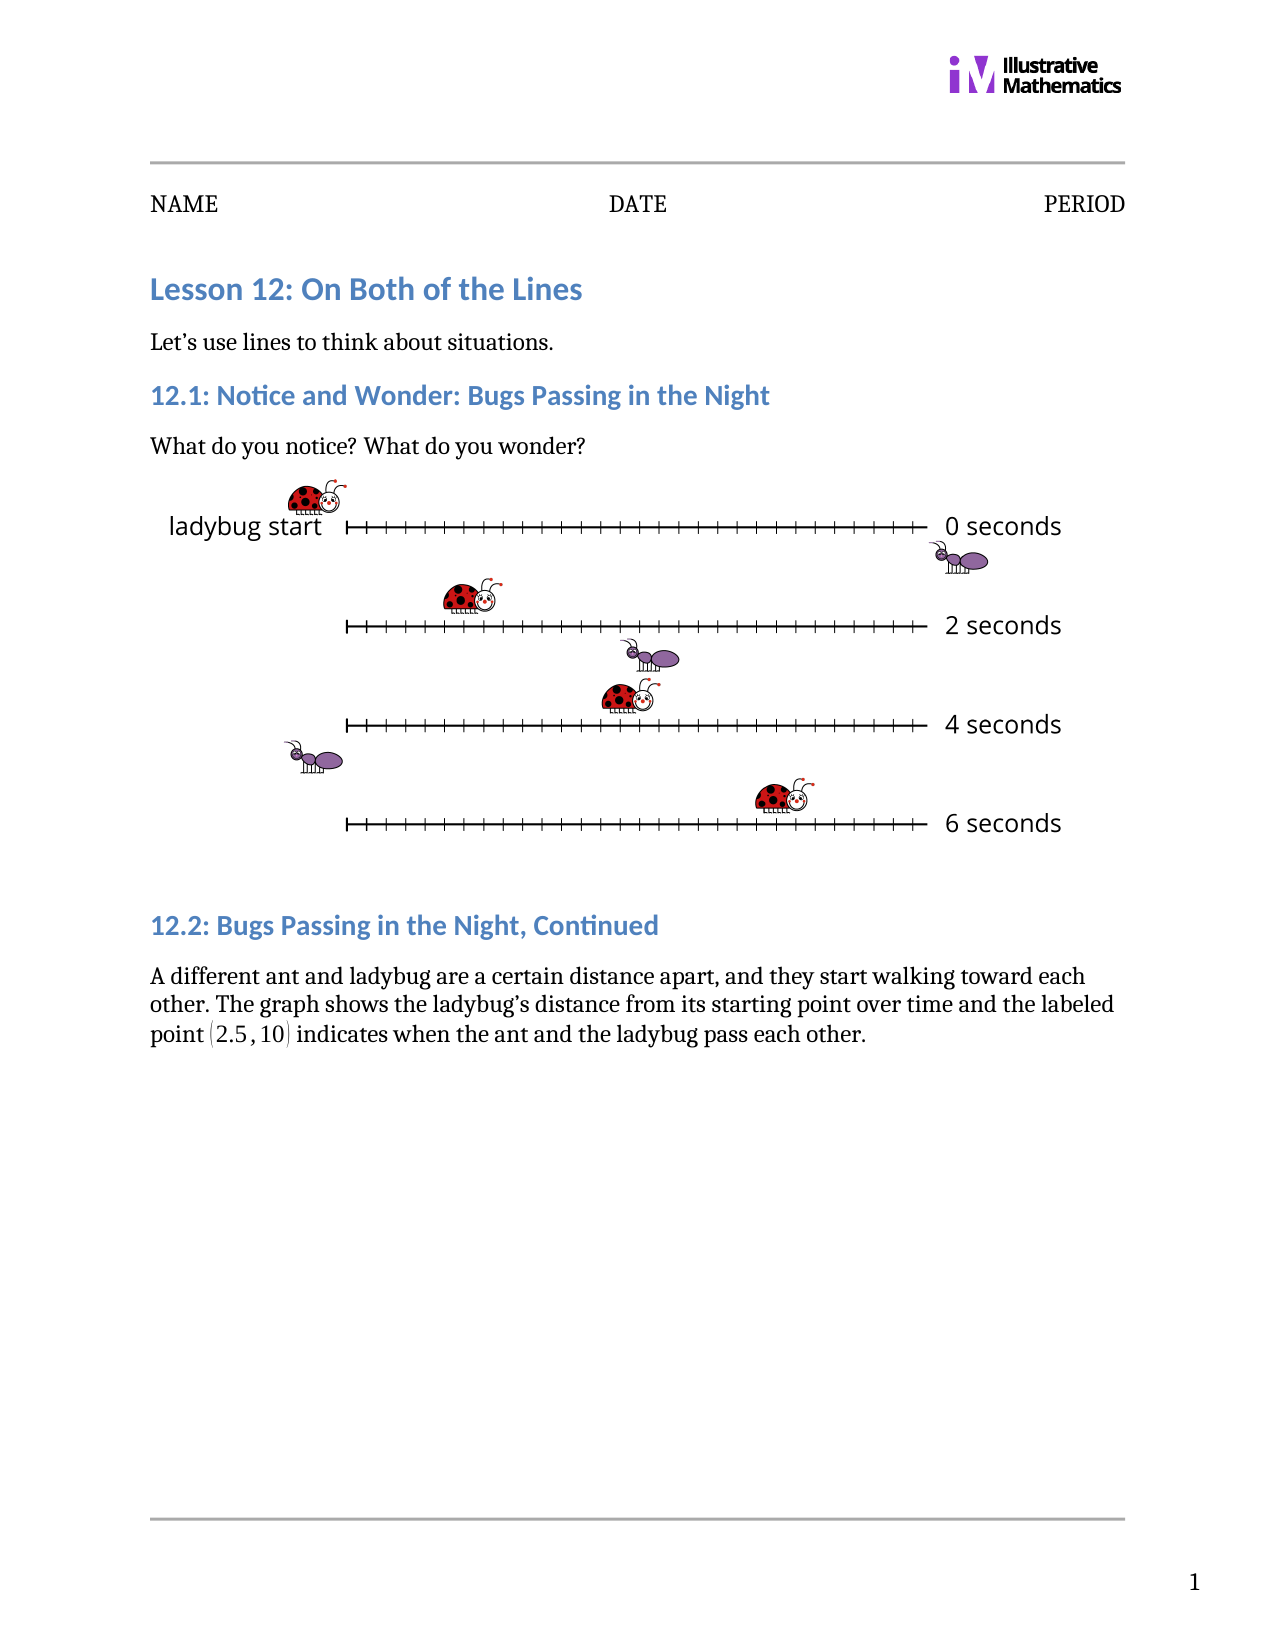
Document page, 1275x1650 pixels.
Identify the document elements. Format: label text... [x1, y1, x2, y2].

subtitle 12.2: Bugs Passing in the Night, Continued [150, 907, 1125, 943]
text Let’s use lines to think about situations. [150, 328, 1125, 357]
subtitle 12.1: Notice and Wonder: Bugs Passing in the Night [150, 377, 1125, 413]
picture [168, 479, 1062, 839]
subtitle Lesson 12: On Both of the Lines [150, 268, 1125, 309]
text What do you notice? What do you wonder? [150, 432, 1125, 461]
text A different ant and ladybug are a certain distance apart, and they start walking toward each other. The graph shows the ladybug’s distance from its starting point over time and the labeled point indicates when the ant and the ladybug pass each other. [150, 962, 1125, 1050]
picture [949, 55, 1121, 93]
